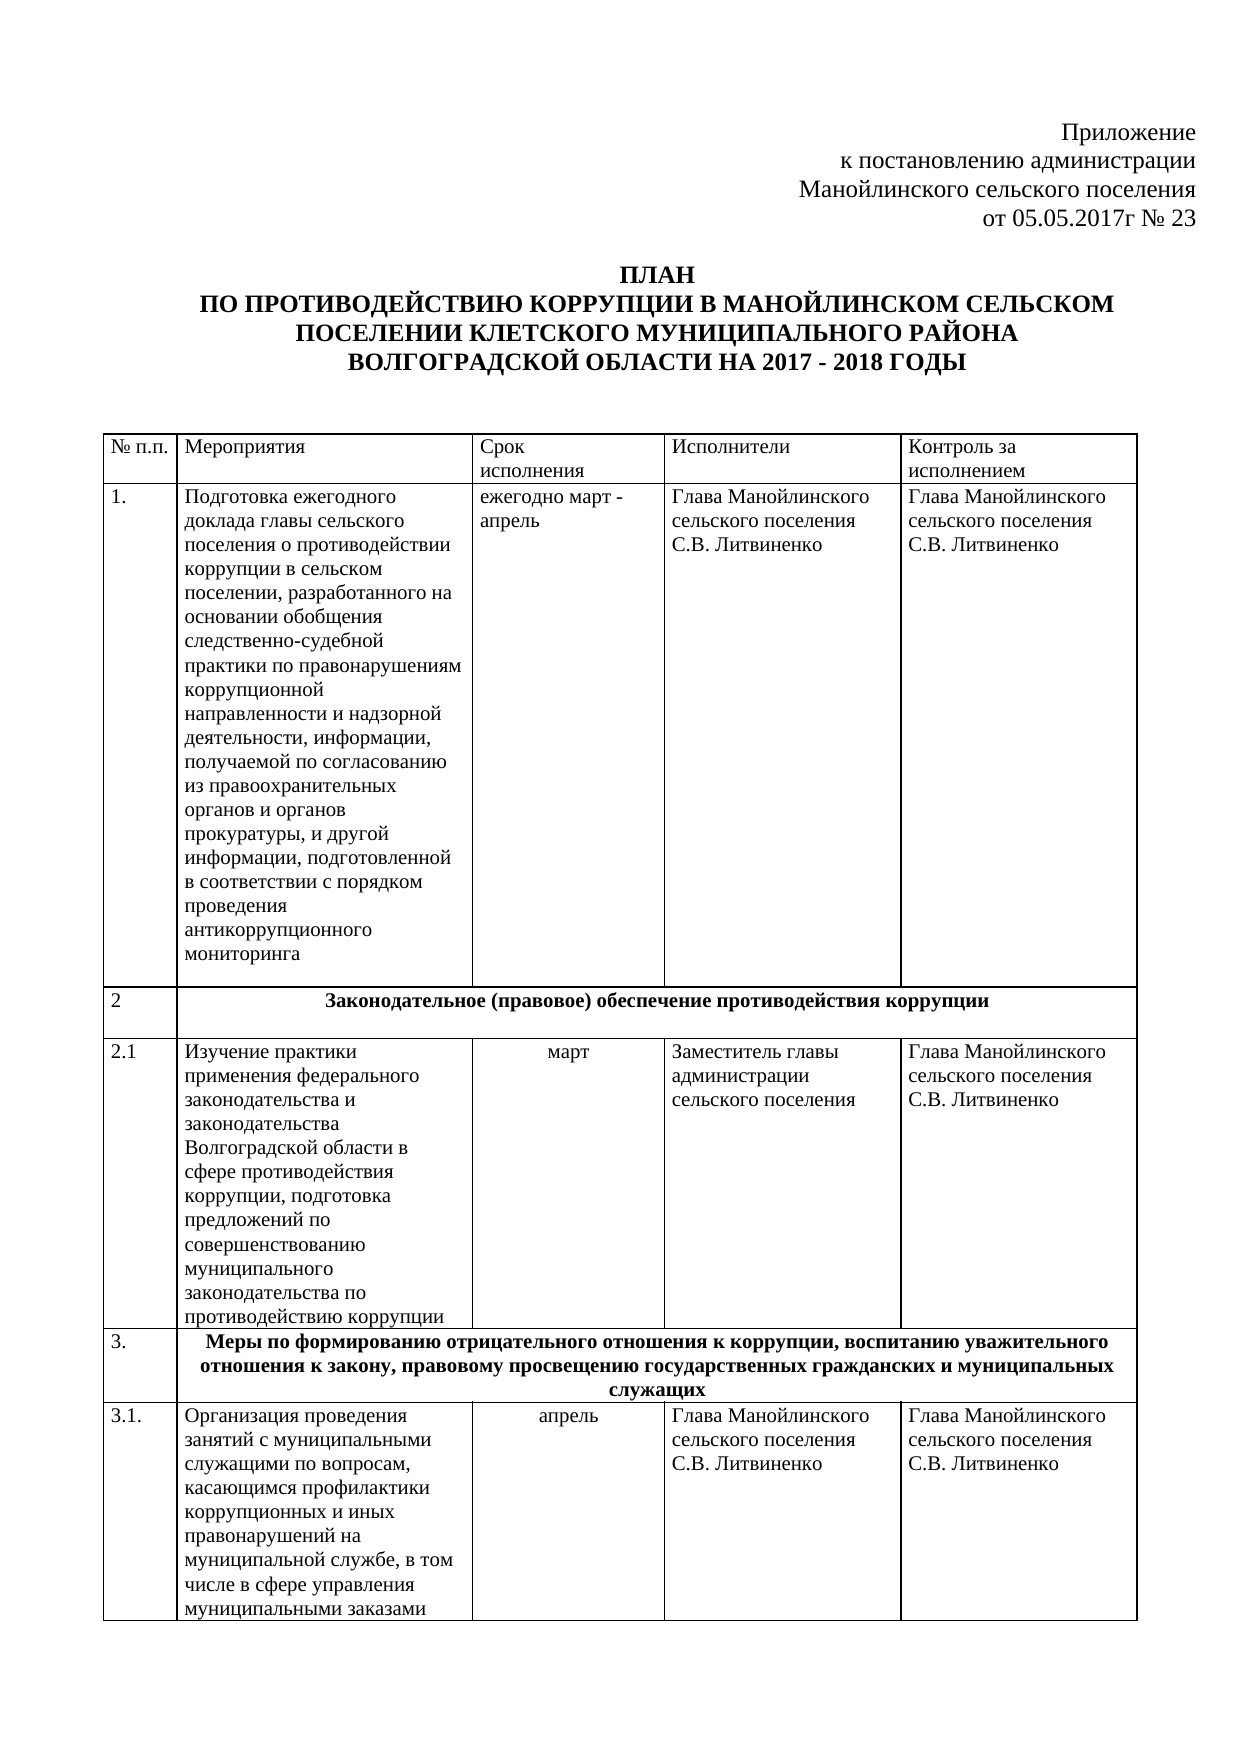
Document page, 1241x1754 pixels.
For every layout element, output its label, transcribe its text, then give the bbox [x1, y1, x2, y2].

table_cell апрель [473, 1403, 664, 1619]
text Манойлинского сельского поселения [118, 174, 1196, 203]
table_cell ежегодно март - апрель [473, 484, 664, 986]
table_cell 1. [104, 484, 176, 986]
table_cell Глава Манойлинского сельского поселения С.В. Литвиненко [665, 484, 900, 986]
table_cell 3. [104, 1329, 176, 1401]
table_header Мероприятия [178, 435, 472, 482]
table_header Контроль за исполнением [902, 435, 1136, 482]
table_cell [665, 1403, 900, 1619]
title ПО ПРОТИВОДЕЙСТВИЮ КОРРУПЦИИ В МАНОЙЛИНСКОМ СЕЛЬСКОМ ПОСЕЛЕНИИ КЛЕТСКОГО МУНИЦИПАЛЬНОГО РАЙОНА [118, 289, 1196, 347]
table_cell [902, 1403, 1136, 1619]
table_cell Заместитель главы администрации сельского поселения [665, 1039, 900, 1328]
title ВОЛГОГРАДСКОЙ ОБЛАСТИ НА 2017 - 2018 ГОДЫ [118, 347, 1196, 375]
table_cell Глава Манойлинского сельского поселения С.В. Литвиненко [902, 484, 1136, 986]
table_cell Организация проведения занятий с муниципальными служащими по вопросам, касающимся профилактики коррупционных и иных правонарушений на муниципальной службе, в том числе в сфере управления муниципальными заказами [178, 1403, 472, 1619]
table_cell Законодательное (правовое) обеспечение противодействия коррупции [178, 988, 1136, 1037]
table_cell Подготовка ежегодного доклада главы сельского поселения о противодействии коррупции в сельском поселении, разработанного на основании обобщения следственно-судебной практики по правонарушениям коррупционной направленности и надзорной деятельности, информации, получаемой по согласованию из правоохранительных органов и органов прокуратуры, и другой информации, подготовленной в соответствии с порядком проведения антикоррупционного мониторинга [178, 484, 472, 986]
text к постановлению администрации [118, 145, 1196, 174]
table_cell Глава Манойлинского сельского поселения С.В. Литвиненко [902, 1039, 1136, 1328]
table_cell Меры по формированию отрицательного отношения к коррупции, воспитанию уважительного отношения к закону, правовому просвещению государственных гражданских и муниципальных служащих [178, 1329, 1136, 1401]
table_cell 2 [104, 988, 176, 1037]
table_header Срок исполнения [473, 435, 664, 482]
text Приложение [118, 117, 1196, 145]
table_header № п.п. [104, 435, 176, 482]
table_cell 2.1 [104, 1039, 176, 1328]
table_cell март [473, 1039, 664, 1328]
table_cell Изучение практики применения федерального законодательства и законодательства Волгоградской области в сфере противодействия коррупции, подготовка предложений по совершенствованию муниципального законодательства по противодействию коррупции [178, 1039, 472, 1328]
table_header Исполнители [665, 435, 900, 482]
title ПЛАН [118, 260, 1196, 289]
table_cell 3.1. [104, 1403, 176, 1619]
text от 05.05.2017г № 23 [118, 203, 1196, 232]
